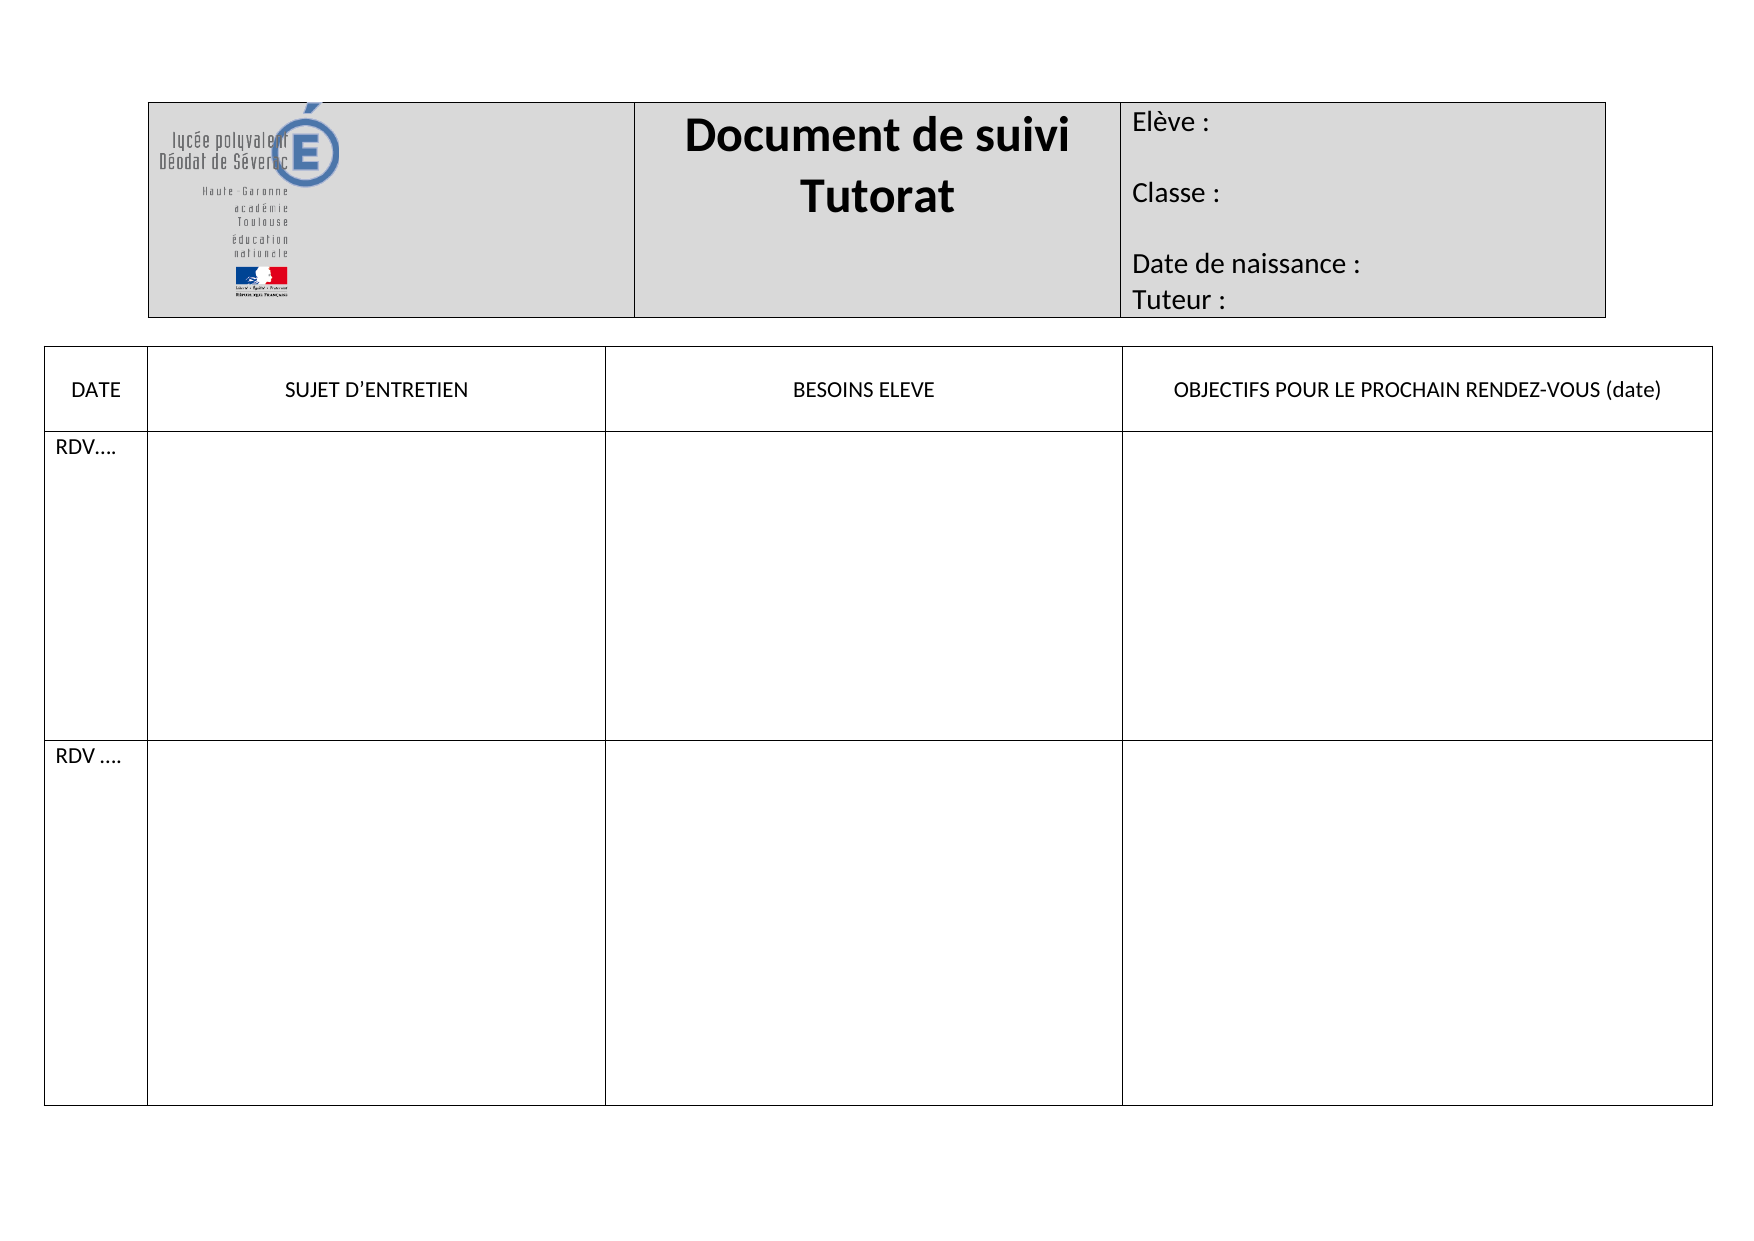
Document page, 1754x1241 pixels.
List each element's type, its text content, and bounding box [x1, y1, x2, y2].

table_cell [148, 741, 605, 1105]
table_cell [606, 432, 1122, 740]
table_cell [1123, 741, 1712, 1105]
table_header OBJECTIFS POUR LE PROCHAIN RENDEZ-VOUS (date) [1123, 347, 1712, 431]
table_header DATE [45, 347, 147, 431]
table_header BESOINS ELEVE [606, 347, 1122, 431]
table_cell RDV …. [45, 741, 147, 1105]
table_cell [606, 741, 1122, 1105]
table_cell [148, 432, 605, 740]
table_cell [1123, 432, 1712, 740]
table_cell RDV…. [45, 432, 147, 740]
table_header SUJET D’ENTRETIEN [148, 347, 605, 431]
picture [159, 102, 339, 297]
